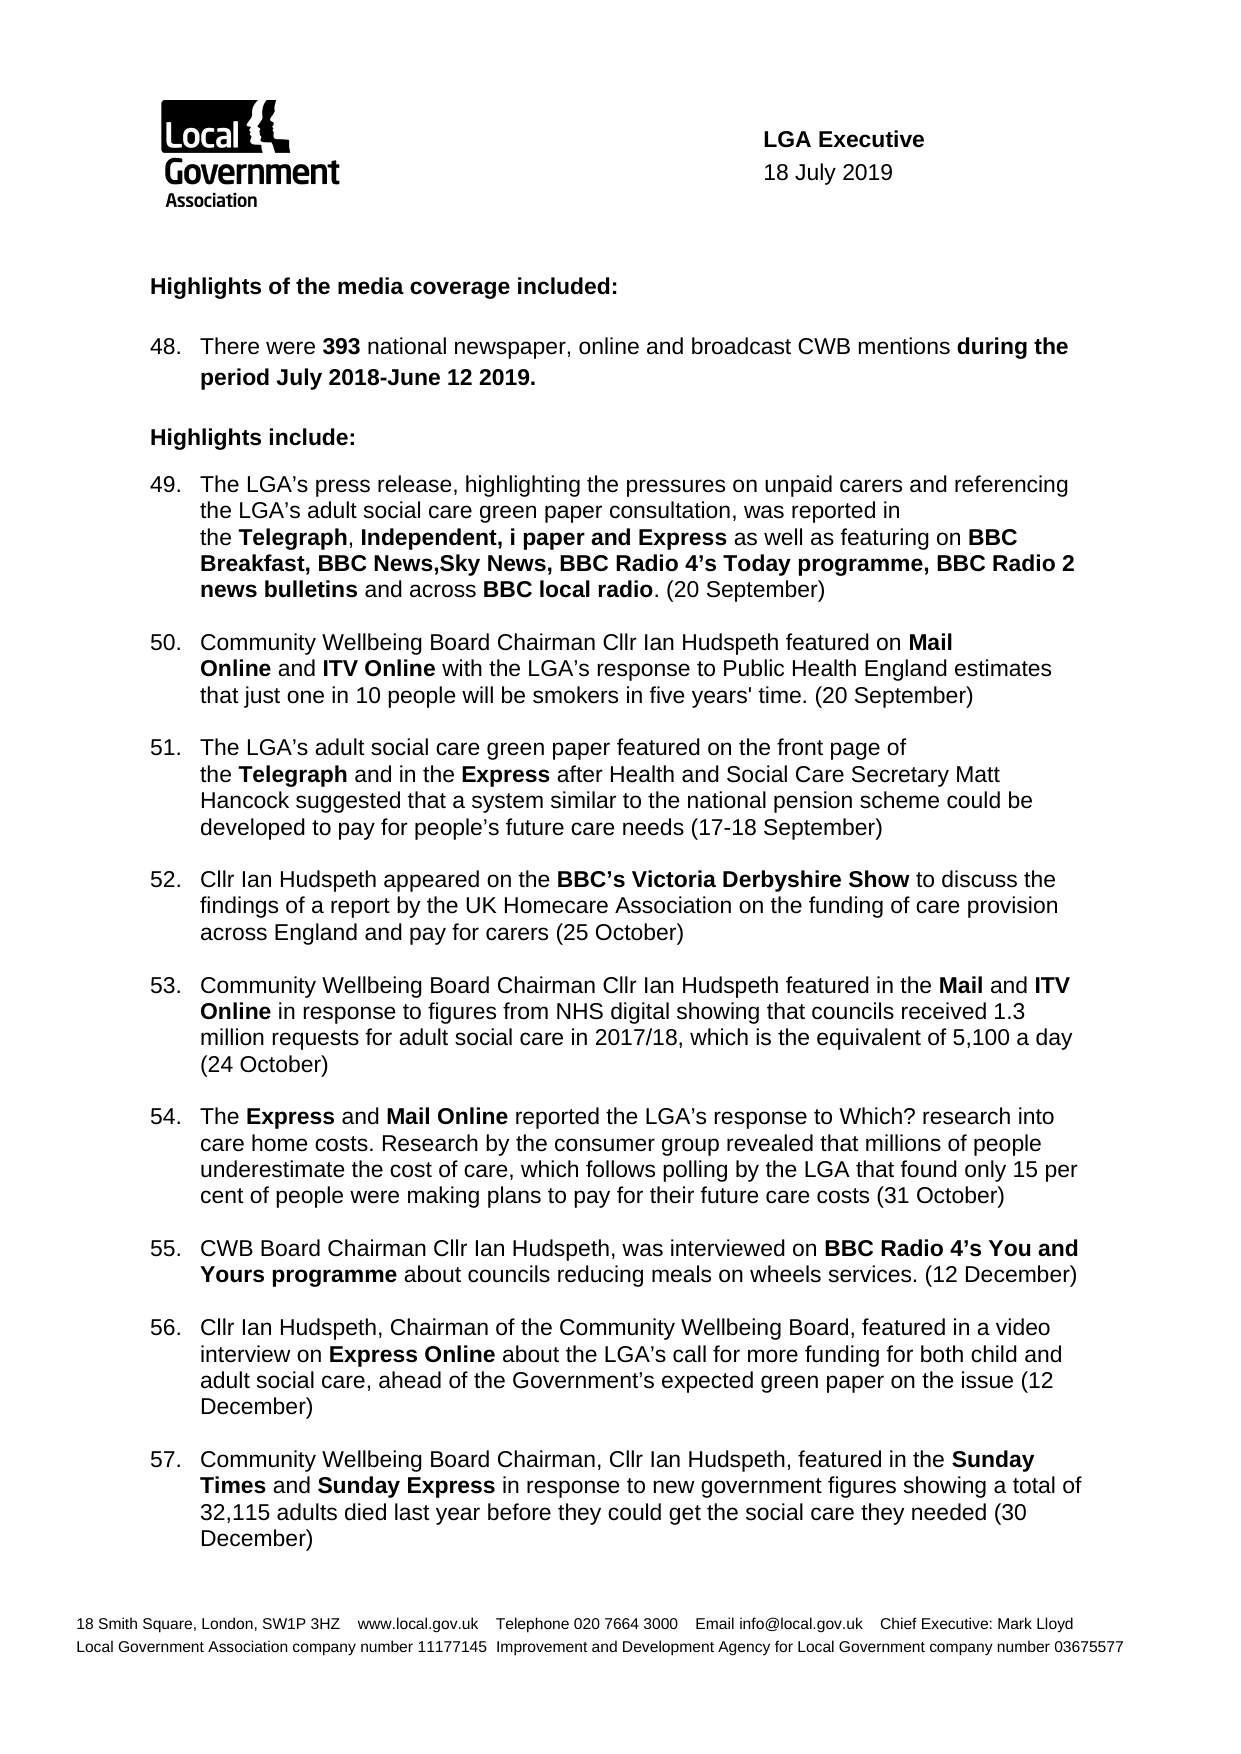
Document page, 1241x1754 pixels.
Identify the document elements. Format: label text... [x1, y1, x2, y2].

list CWB Board Chairman Cllr Ian Hudspeth, was interviewed on BBC Radio 4’s You and Yours programme about councils reducing meals on wheels services. (12 December) [150, 1235, 1090, 1288]
list There were 393 national newspaper, online and broadcast CWB mentions during the period July 2018-June 12 2019. [150, 333, 1090, 390]
list Cllr Ian Hudspeth appeared on the BBC’s Victoria Derbyshire Show to discuss the findings of a report by the UK Homecare Association on the funding of care provision across England and pay for carers (25 October) [150, 866, 1090, 945]
list The LGA’s adult social care green paper featured on the front page of the Telegraph and in the Express after Health and Social Care Secretary Matt Hancock suggested that a system similar to the national pension scheme could be developed to pay for people’s future care needs (17-18 September) [150, 734, 1090, 840]
list The LGA’s press release, highlighting the pressures on unpaid carers and referencing the LGA’s adult social care green paper consultation, was reported in the Telegraph, Independent, i paper and Express as well as featuring on BBC Breakfast, BBC News,Sky News, BBC Radio 4’s Today programme, BBC Radio 2 news bulletins and across BBC local radio. (20 September) [150, 471, 1090, 603]
list Community Wellbeing Board Chairman Cllr Ian Hudspeth featured in the Mail and ITV Online in response to figures from NHS digital showing that councils received 1.3 million requests for adult social care in 2017/18, which is the equivalent of 5,100 a day (24 October) [150, 972, 1090, 1077]
text Highlights of the media coverage included: [150, 273, 1090, 299]
picture [161, 100, 340, 207]
list The Express and Mail Online reported the LGA’s response to Which? research into care home costs. Research by the consumer group revealed that millions of people underestimate the cost of care, which follows polling by the LGA that found only 15 per cent of people were making plans to pay for their future care costs (31 October) [150, 1103, 1090, 1209]
list Community Wellbeing Board Chairman, Cllr Ian Hudspeth, featured in the Sunday Times and Sunday Express in response to new government figures showing a total of 32,115 adults died last year before they could get the social care they needed (30 December) [150, 1446, 1090, 1551]
list Cllr Ian Hudspeth, Chairman of the Community Wellbeing Board, featured in a video interview on Express Online about the LGA’s call for more funding for both child and adult social care, ahead of the Government’s expected green paper on the issue (12 December) [150, 1314, 1090, 1419]
text Highlights include: [150, 424, 1090, 450]
list Community Wellbeing Board Chairman Cllr Ian Hudspeth featured on Mail Online and ITV Online with the LGA’s response to Public Health England estimates that just one in 10 people will be smokers in five years' time. (20 September) [150, 629, 1090, 708]
